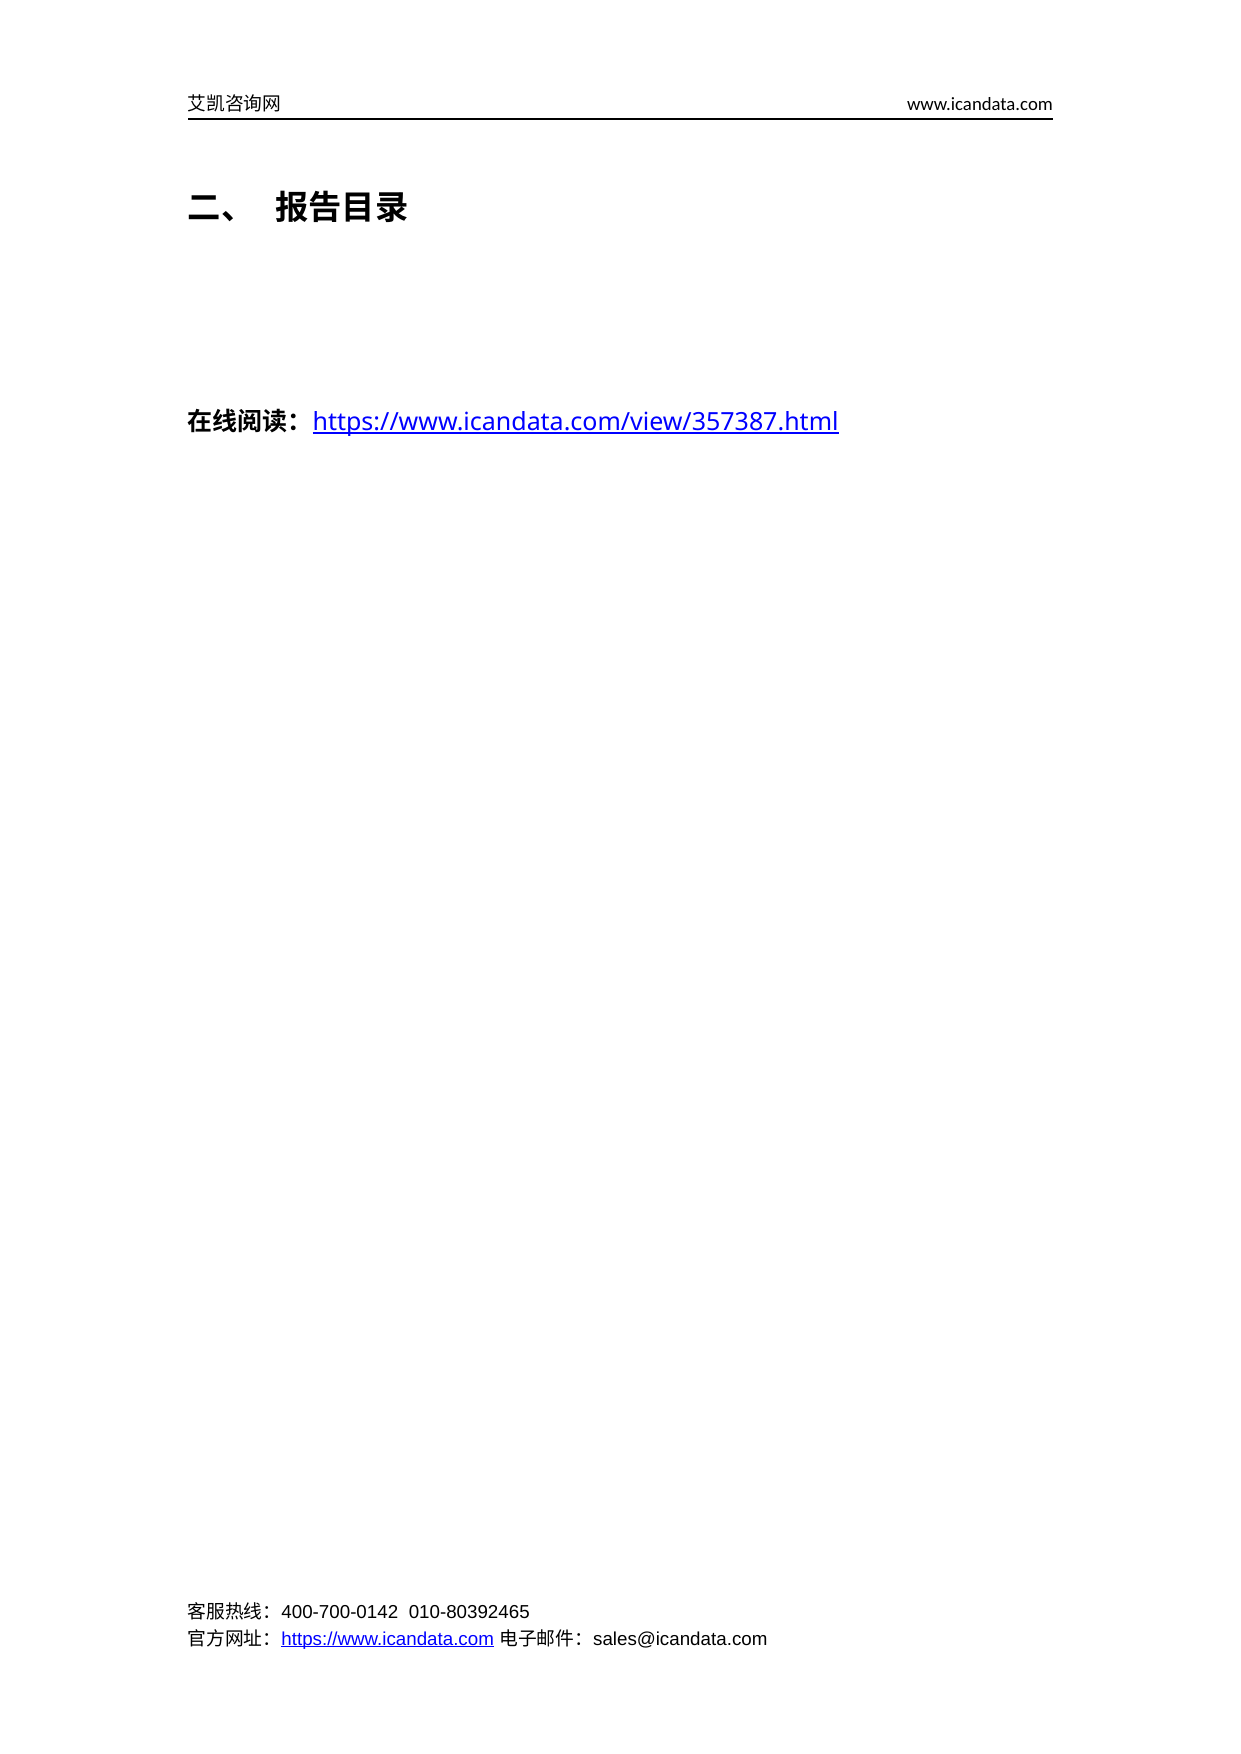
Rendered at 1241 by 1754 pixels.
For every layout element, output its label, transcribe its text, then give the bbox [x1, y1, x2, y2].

text 在线阅读：https://www.icandata.com/view/357387.html [187, 387, 1053, 452]
subtitle 报告目录 [187, 172, 1053, 237]
